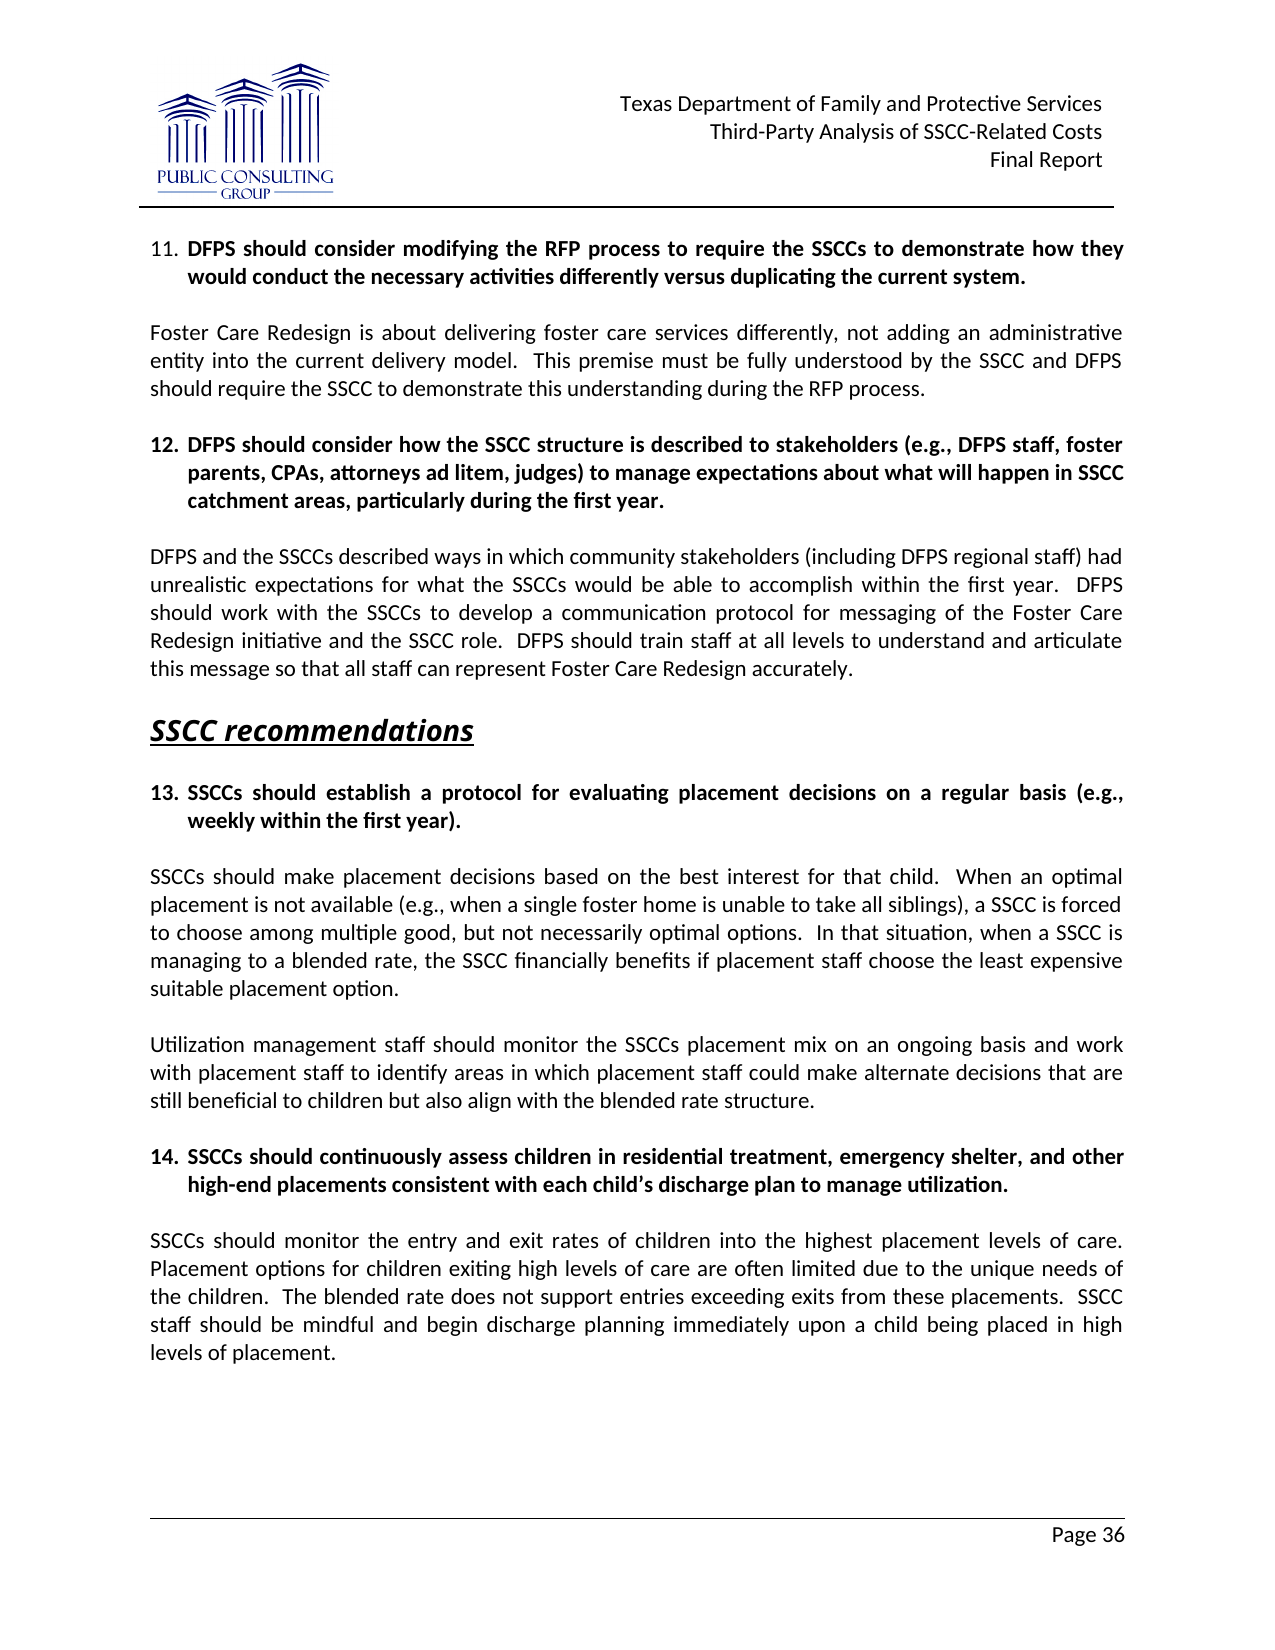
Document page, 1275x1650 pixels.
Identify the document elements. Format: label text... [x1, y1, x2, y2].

text SSCCs should make placement decisions based on the best interest for that child. When an optimal placement is not available (e.g., when a single foster home is unable to take all siblings), a SSCC is forced to choose among multiple good, but not necessarily optimal options. In that situation, when a SSCC is managing to a blended rate, the SSCC financially benefits if placement staff choose the least expensive suitable placement option. [150, 862, 1125, 1002]
list DFPS should consider modifying the RFP process to require the SSCCs to demonstrate how they would conduct the necessary activities differently versus duplicating the current system. [150, 234, 1125, 290]
list SSCCs should continuously assess children in residential treatment, emergency shelter, and other high-end placements consistent with each child’s discharge plan to manage utilization. [150, 1142, 1125, 1198]
list SSCCs should establish a protocol for evaluating placement decisions on a regular basis (e.g., weekly within the first year). [150, 778, 1125, 834]
text Foster Care Redesign is about delivering foster care services differently, not adding an administrative entity into the current delivery model. This premise must be fully understood by the SSCC and DFPS should require the SSCC to demonstrate this understanding during the RFP process. [150, 318, 1125, 402]
list DFPS should consider how the SSCC structure is described to stakeholders (e.g., DFPS staff, foster parents, CPAs, attorneys ad litem, judges) to manage expectations about what will happen in SSCC catchment areas, particularly during the first year. [150, 430, 1125, 514]
picture [150, 56, 340, 206]
text SSCC recommendations [150, 710, 1125, 750]
text Utilization management staff should monitor the SSCCs placement mix on an ongoing basis and work with placement staff to identify areas in which placement staff could make alternate decisions that are still beneficial to children but also align with the blended rate structure. [150, 1030, 1125, 1114]
text SSCCs should monitor the entry and exit rates of children into the highest placement levels of care. Placement options for children exiting high levels of care are often limited due to the unique needs of the children. The blended rate does not support entries exceeding exits from these placements. SSCC staff should be mindful and begin discharge planning immediately upon a child being placed in high levels of placement. [150, 1226, 1125, 1366]
text DFPS and the SSCCs described ways in which community stakeholders (including DFPS regional staff) had unrealistic expectations for what the SSCCs would be able to accomplish within the first year. DFPS should work with the SSCCs to develop a communication protocol for messaging of the Foster Care Redesign initiative and the SSCC role. DFPS should train staff at all levels to understand and articulate this message so that all staff can represent Foster Care Redesign accurately. [150, 542, 1125, 682]
